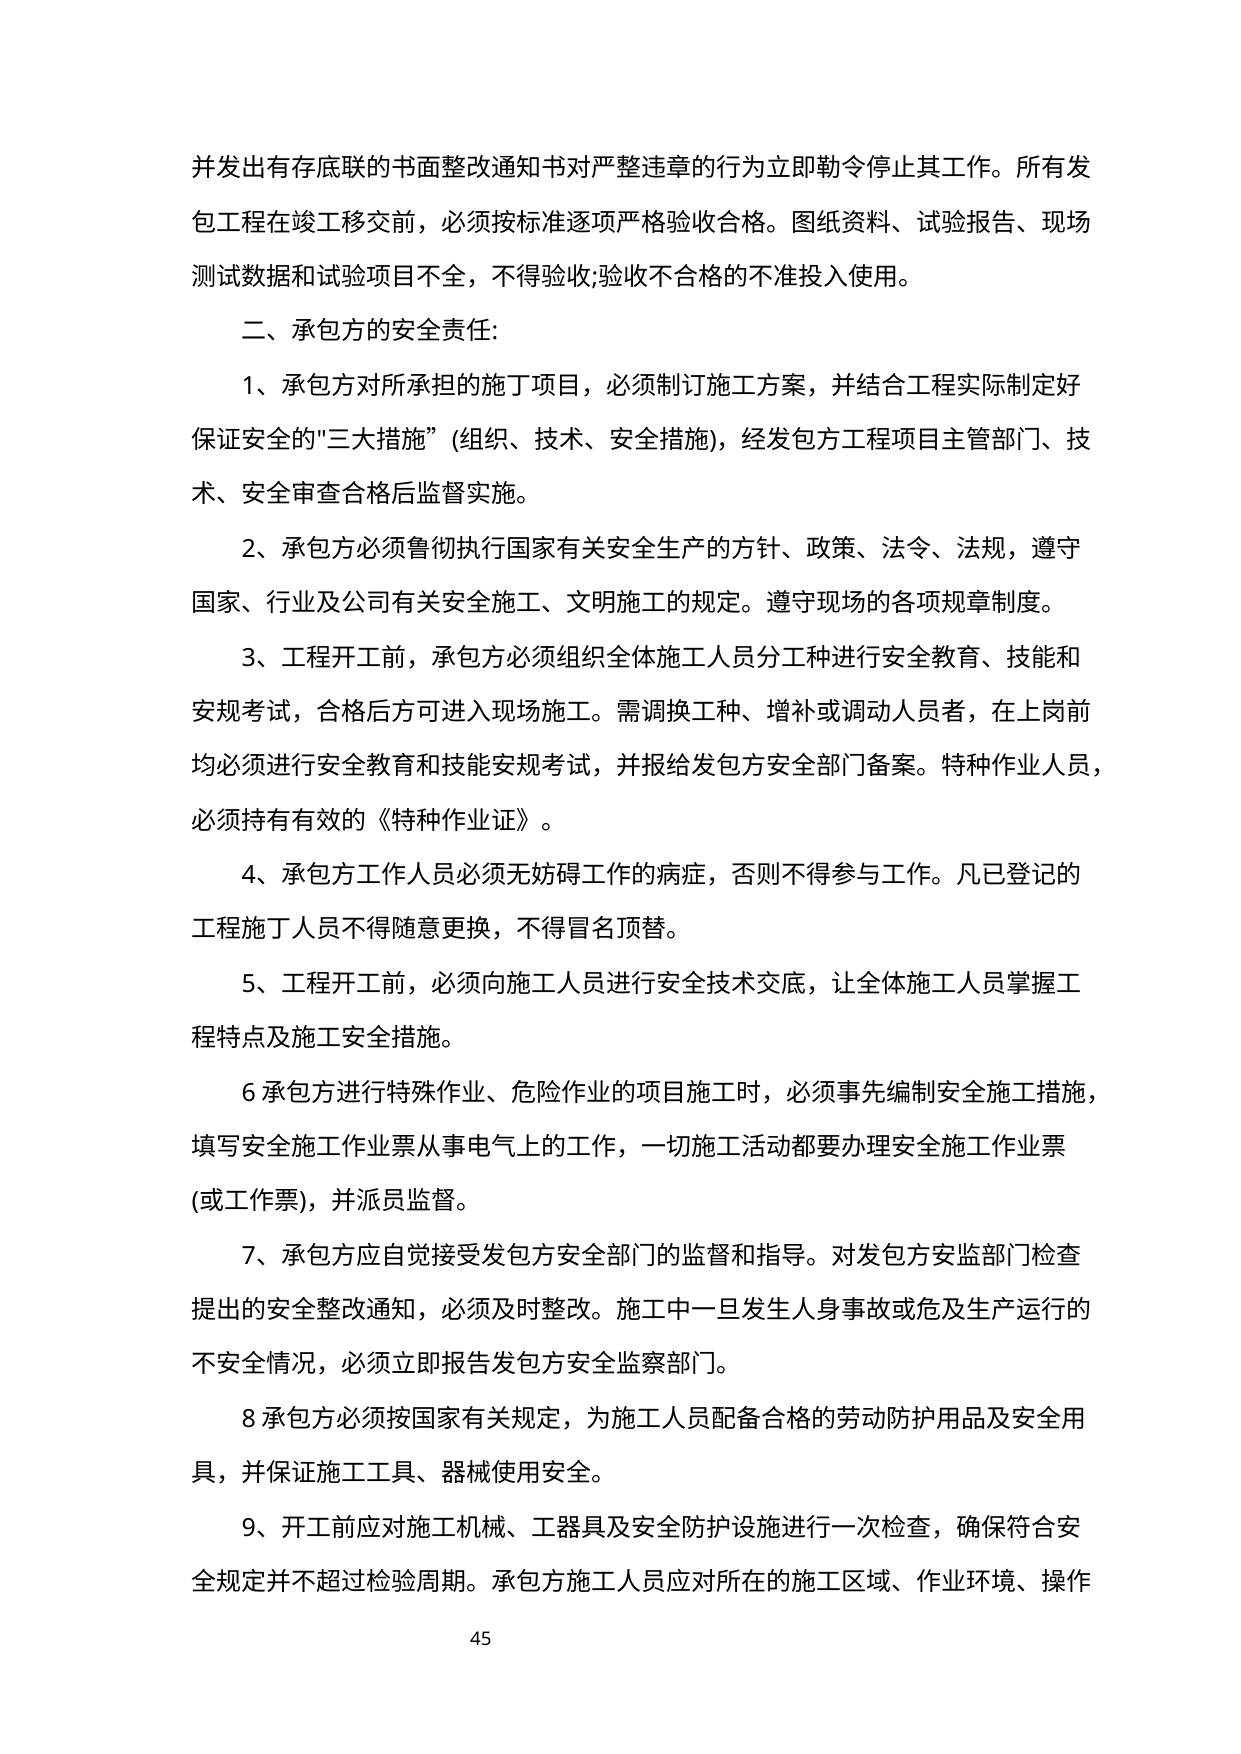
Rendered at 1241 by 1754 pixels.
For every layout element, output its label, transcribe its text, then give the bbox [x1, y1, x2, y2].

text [191, 148, 1092, 293]
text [191, 1507, 1092, 1598]
text 6承包方进行特殊作业、危险作业的项目施工时，必须事先编制安全施工措施，填写安全施工作业票从事电气上的工作，一切施工活动都要办理安全施工作业票(或工作票)，并派员监督。 [191, 1072, 1092, 1217]
text 3、工程开工前，承包方必须组织全体施工人员分工种进行安全教育、技能和安规考试，合格后方可进入现场施工。需调换工种、增补或调动人员者，在上岗前均必须进行安全教育和技能安规考试，并报给发包方安全部门备案。特种作业人员，必须持有有效的《特种作业证》。 [191, 637, 1092, 836]
text 7、承包方应自觉接受发包方安全部门的监督和指导。对发包方安监部门检查提出的安全整改通知，必须及时整改。施工中一旦发生人身事故或危及生产运行的不安全情况，必须立即报告发包方安全监察部门。 [191, 1235, 1092, 1380]
text 二、承包方的安全责任: [191, 311, 1092, 347]
text 4、承包方工作人员必须无妨碍工作的病症，否则不得参与工作。凡已登记的工程施丁人员不得随意更换，不得冒名顶替。 [191, 854, 1092, 945]
text 5、工程开工前，必须向施工人员进行安全技术交底，让全体施工人员掌握工程特点及施工安全措施。 [191, 963, 1092, 1054]
text 1、承包方对所承担的施丁项目，必须制订施工方案，并结合工程实际制定好保证安全的"三大措施”(组织、技术、安全措施)，经发包方工程项目主管部门、技术、安全审查合格后监督实施。 [191, 365, 1092, 510]
text 8承包方必须按国家有关规定，为施工人员配备合格的劳动防护用品及安全用具，并保证施工工具、器械使用安全。 [191, 1398, 1092, 1489]
text 2、承包方必须鲁彻执行国家有关安全生产的方针、政策、法令、法规，遵守国家、行业及公司有关安全施工、文明施工的规定。遵守现场的各项规章制度。 [191, 528, 1092, 619]
